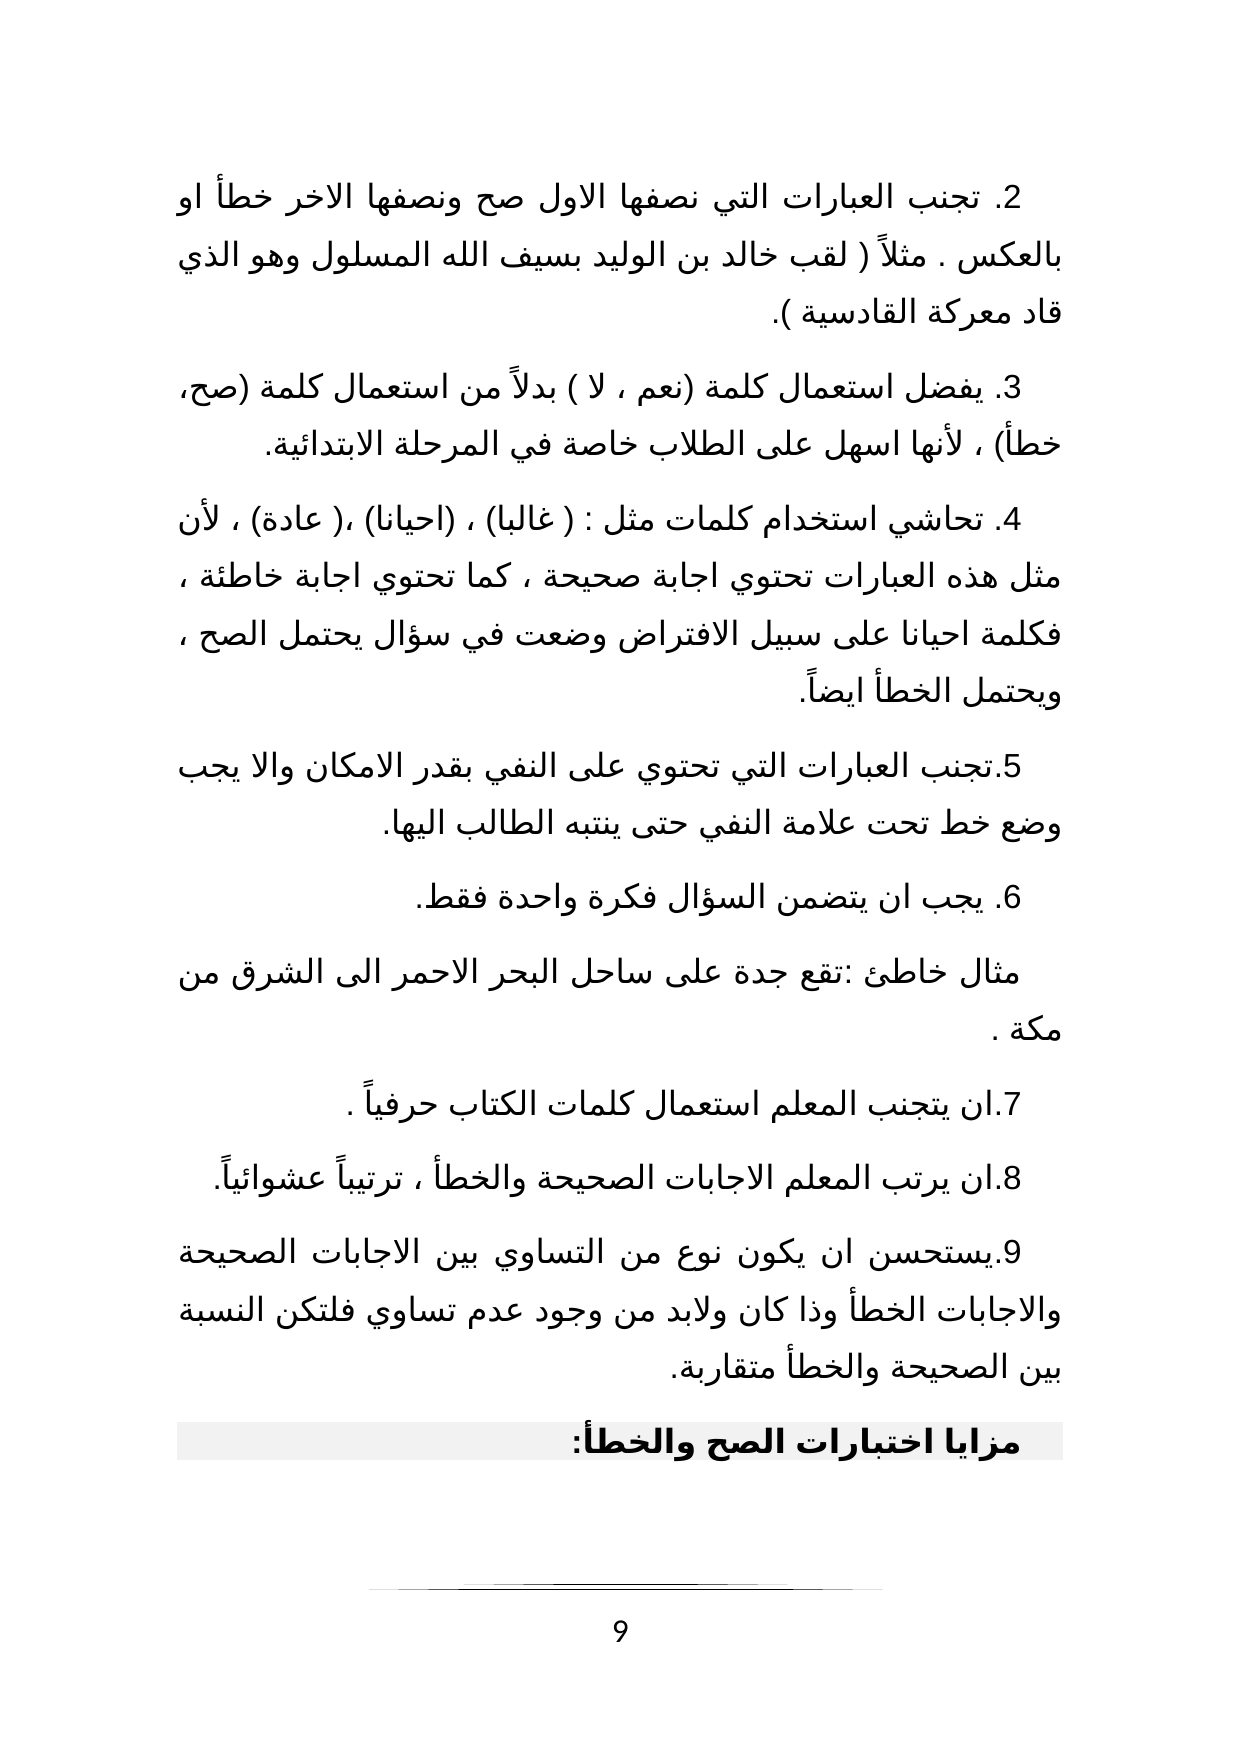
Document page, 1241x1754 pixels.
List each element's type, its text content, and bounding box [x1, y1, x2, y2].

text 6. يجب ان يتضمن السؤال فكرة واحدة فقط. [177, 877, 1063, 916]
text 7.ان يتجنب المعلم استعمال كلمات الكتاب حرفياً . [177, 1084, 1063, 1122]
text 5.تجنب العبارات التي تحتوي على النفي بقدر الامكان والا يجب وضع خط تحت علامة النفي حتى ينتبه الطالب اليها. [177, 746, 1063, 842]
text 2. تجنب العبارات التي نصفها الاول صح ونصفها الاخر خطأ او بالعكس . مثلاً ( لقب خالد بن الوليد بسيف الله المسلول وهو الذي قاد معركة القادسية ). [177, 177, 1063, 331]
text 3. يفضل استعمال كلمة (نعم ، لا ) بدلاً من استعمال كلمة (صح، خطأ) ، لأنها اسهل على الطلاب خاصة في المرحلة الابتدائية. [177, 367, 1063, 463]
text 4. تحاشي استخدام كلمات مثل : ( غالبا) ، (احيانا) ،( عادة) ، لأن مثل هذه العبارات تحتوي اجابة صحيحة ، كما تحتوي اجابة خاطئة ، فكلمة احيانا على سبيل الافتراض وضعت في سؤال يحتمل الصح ، ويحتمل الخطأ ايضاً. [177, 498, 1063, 710]
text مزايا اختبارات الصح والخطأ: [177, 1422, 1063, 1460]
text 8.ان يرتب المعلم الاجابات الصحيحة والخطأ ، ترتيباً عشوائياً. [177, 1158, 1063, 1196]
text مثال خاطئ :تقع جدة على ساحل البحر الاحمر الى الشرق من مكة . [177, 952, 1063, 1048]
text 9.يستحسن ان يكون نوع من التساوي بين الاجابات الصحيحة والاجابات الخطأ وذا كان ولابد من وجود عدم تساوي فلتكن النسبة بين الصحيحة والخطأ متقاربة. [177, 1232, 1063, 1386]
